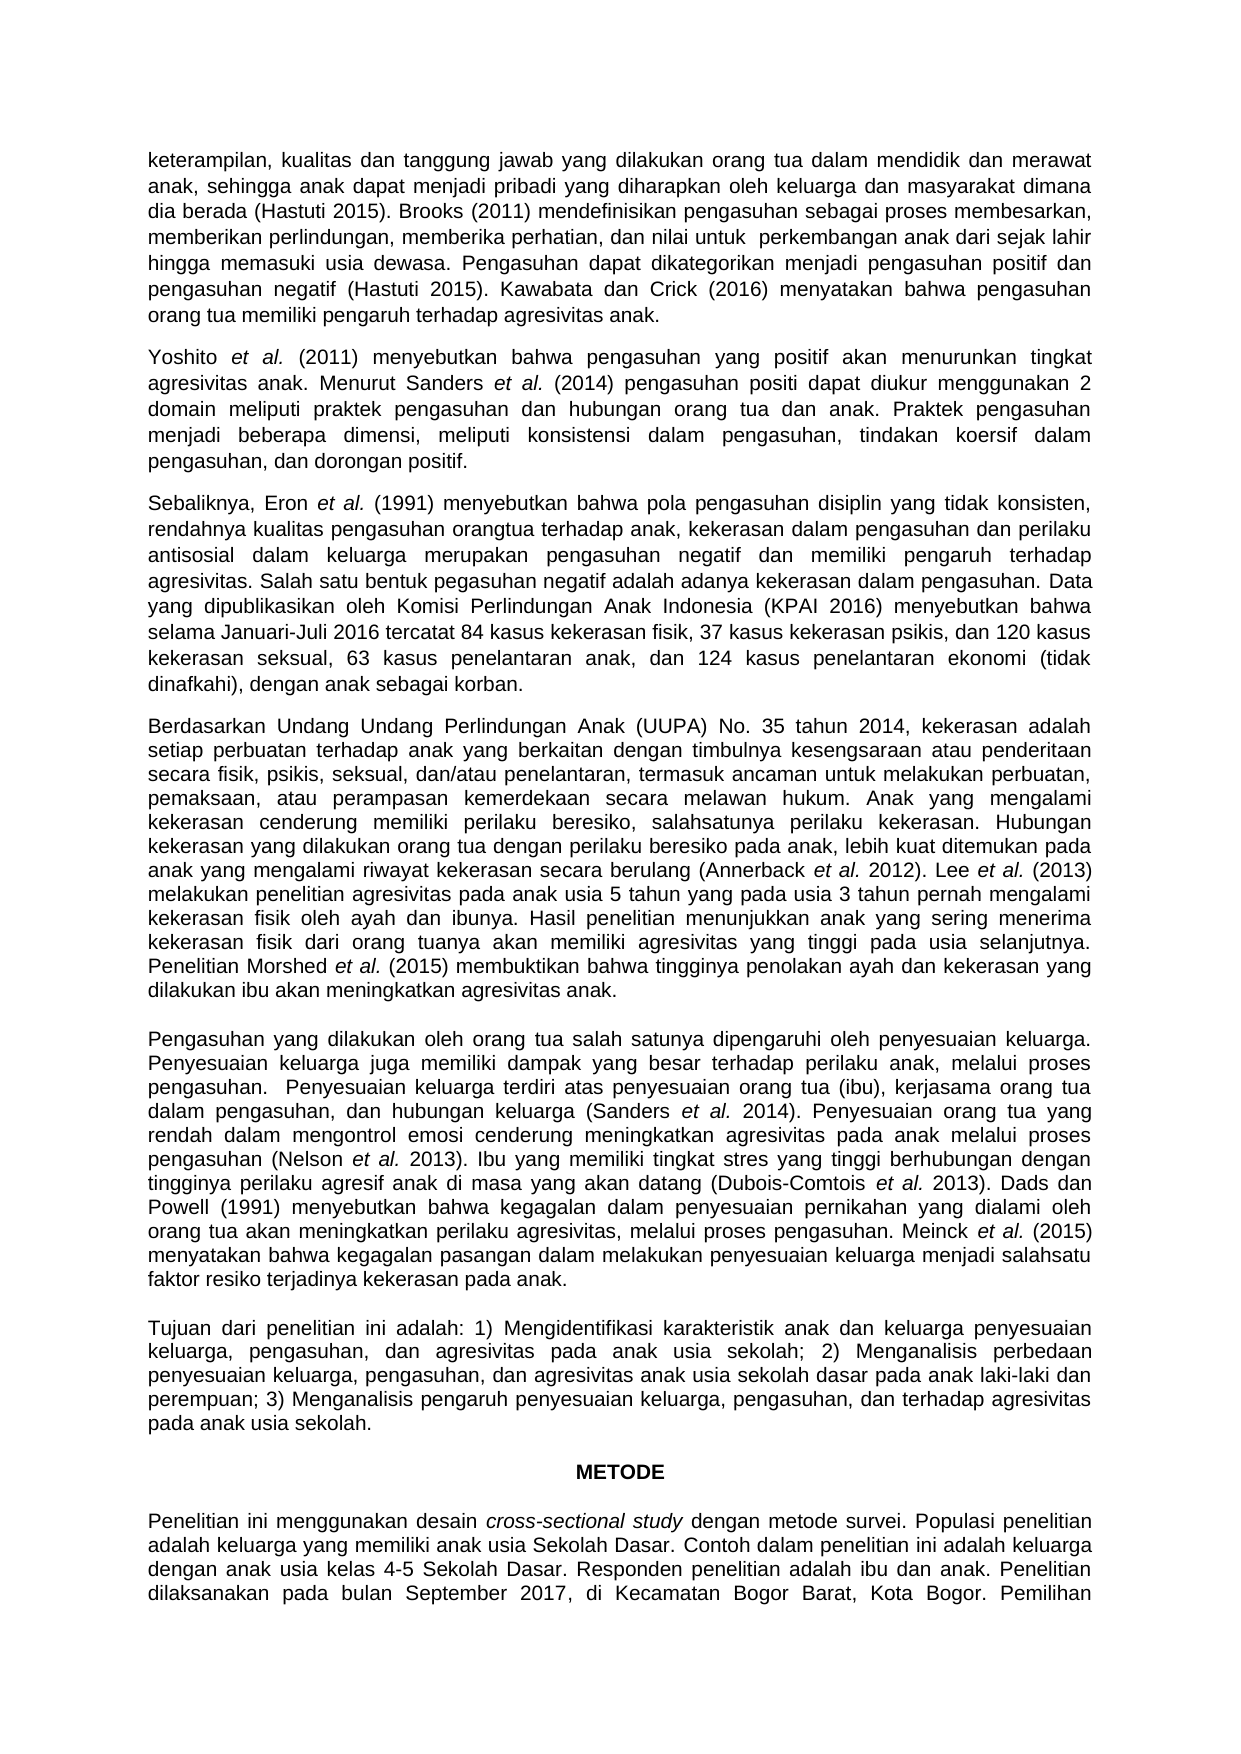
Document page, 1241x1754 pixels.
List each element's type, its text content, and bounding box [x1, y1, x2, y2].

text METODE [148, 1460, 1092, 1484]
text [148, 148, 1092, 327]
text Berdasarkan Undang Undang Perlindungan Anak (UUPA) No. 35 tahun 2014, kekerasan adalah setiap perbuatan terhadap anak yang berkaitan dengan timbulnya kesengsaraan atau penderitaan secara fisik, psikis, seksual, dan/atau penelantaran, termasuk ancaman untuk melakukan perbuatan, pemaksaan, atau perampasan kemerdekaan secara melawan hukum. Anak yang mengalami kekerasan cenderung memiliki perilaku beresiko, salahsatunya perilaku kekerasan. Hubungan kekerasan yang dilakukan orang tua dengan perilaku beresiko pada anak, lebih kuat ditemukan pada anak yang mengalami riwayat kekerasan secara berulang (Annerback et al. 2012). Lee et al. (2013) melakukan penelitian agresivitas pada anak usia 5 tahun yang pada usia 3 tahun pernah mengalami kekerasan fisik oleh ayah dan ibunya. Hasil penelitian menunjukkan anak yang sering menerima kekerasan fisik dari orang tuanya akan memiliki agresivitas yang tinggi pada usia selanjutnya. Penelitian Morshed et al. (2015) membuktikan bahwa tingginya penolakan ayah dan kekerasan yang dilakukan ibu akan meningkatkan agresivitas anak. [148, 714, 1092, 1002]
text Pengasuhan yang dilakukan oleh orang tua salah satunya dipengaruhi oleh penyesuaian keluarga. Penyesuaian keluarga juga memiliki dampak yang besar terhadap perilaku anak, melalui proses pengasuhan. Penyesuaian keluarga terdiri atas penyesuaian orang tua (ibu), kerjasama orang tua dalam pengasuhan, dan hubungan keluarga (Sanders et al. 2014). Penyesuaian orang tua yang rendah dalam mengontrol emosi cenderung meningkatkan agresivitas pada anak melalui proses pengasuhan (Nelson et al. 2013). Ibu yang memiliki tingkat stres yang tinggi berhubungan dengan tingginya perilaku agresif anak di masa yang akan datang (Dubois-Comtois et al. 2013). Dads dan Powell (1991) menyebutkan bahwa kegagalan dalam penyesuaian pernikahan yang dialami oleh orang tua akan meningkatkan perilaku agresivitas, melalui proses pengasuhan. Meinck et al. (2015) menyatakan bahwa kegagalan pasangan dalam melakukan penyesuaian keluarga menjadi salahsatu faktor resiko terjadinya kekerasan pada anak. [148, 1027, 1092, 1290]
text Tujuan dari penelitian ini adalah: 1) Mengidentifikasi karakteristik anak dan keluarga penyesuaian keluarga, pengasuhan, dan agresivitas pada anak usia sekolah; 2) Menganalisis perbedaan penyesuaian keluarga, pengasuhan, dan agresivitas anak usia sekolah dasar pada anak laki-laki dan perempuan; 3) Menganalisis pengaruh penyesuaian keluarga, pengasuhan, dan terhadap agresivitas pada anak usia sekolah. [148, 1315, 1092, 1435]
text Sebaliknya, Eron et al. (1991) menyebutkan bahwa pola pengasuhan disiplin yang tidak konsisten, rendahnya kualitas pengasuhan orangtua terhadap anak, kekerasan dalam pengasuhan dan perilaku antisosial dalam keluarga merupakan pengasuhan negatif dan memiliki pengaruh terhadap agresivitas. Salah satu bentuk pegasuhan negatif adalah adanya kekerasan dalam pengasuhan. Data yang dipublikasikan oleh Komisi Perlindungan Anak Indonesia (KPAI 2016) menyebutkan bahwa selama Januari-Juli 2016 tercatat 84 kasus kekerasan fisik, 37 kasus kekerasan psikis, dan 120 kasus kekerasan seksual, 63 kasus penelantaran anak, dan 124 kasus penelantaran ekonomi (tidak dinafkahi), dengan anak sebagai korban. [148, 491, 1092, 696]
text Yoshito et al. (2011) menyebutkan bahwa pengasuhan yang positif akan menurunkan tingkat agresivitas anak. Menurut Sanders et al. (2014) pengasuhan positi dapat diukur menggunakan 2 domain meliputi praktek pengasuhan dan hubungan orang tua dan anak. Praktek pengasuhan menjadi beberapa dimensi, meliputi konsistensi dalam pengasuhan, tindakan koersif dalam pengasuhan, dan dorongan positif. [148, 345, 1092, 472]
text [148, 1509, 1092, 1605]
